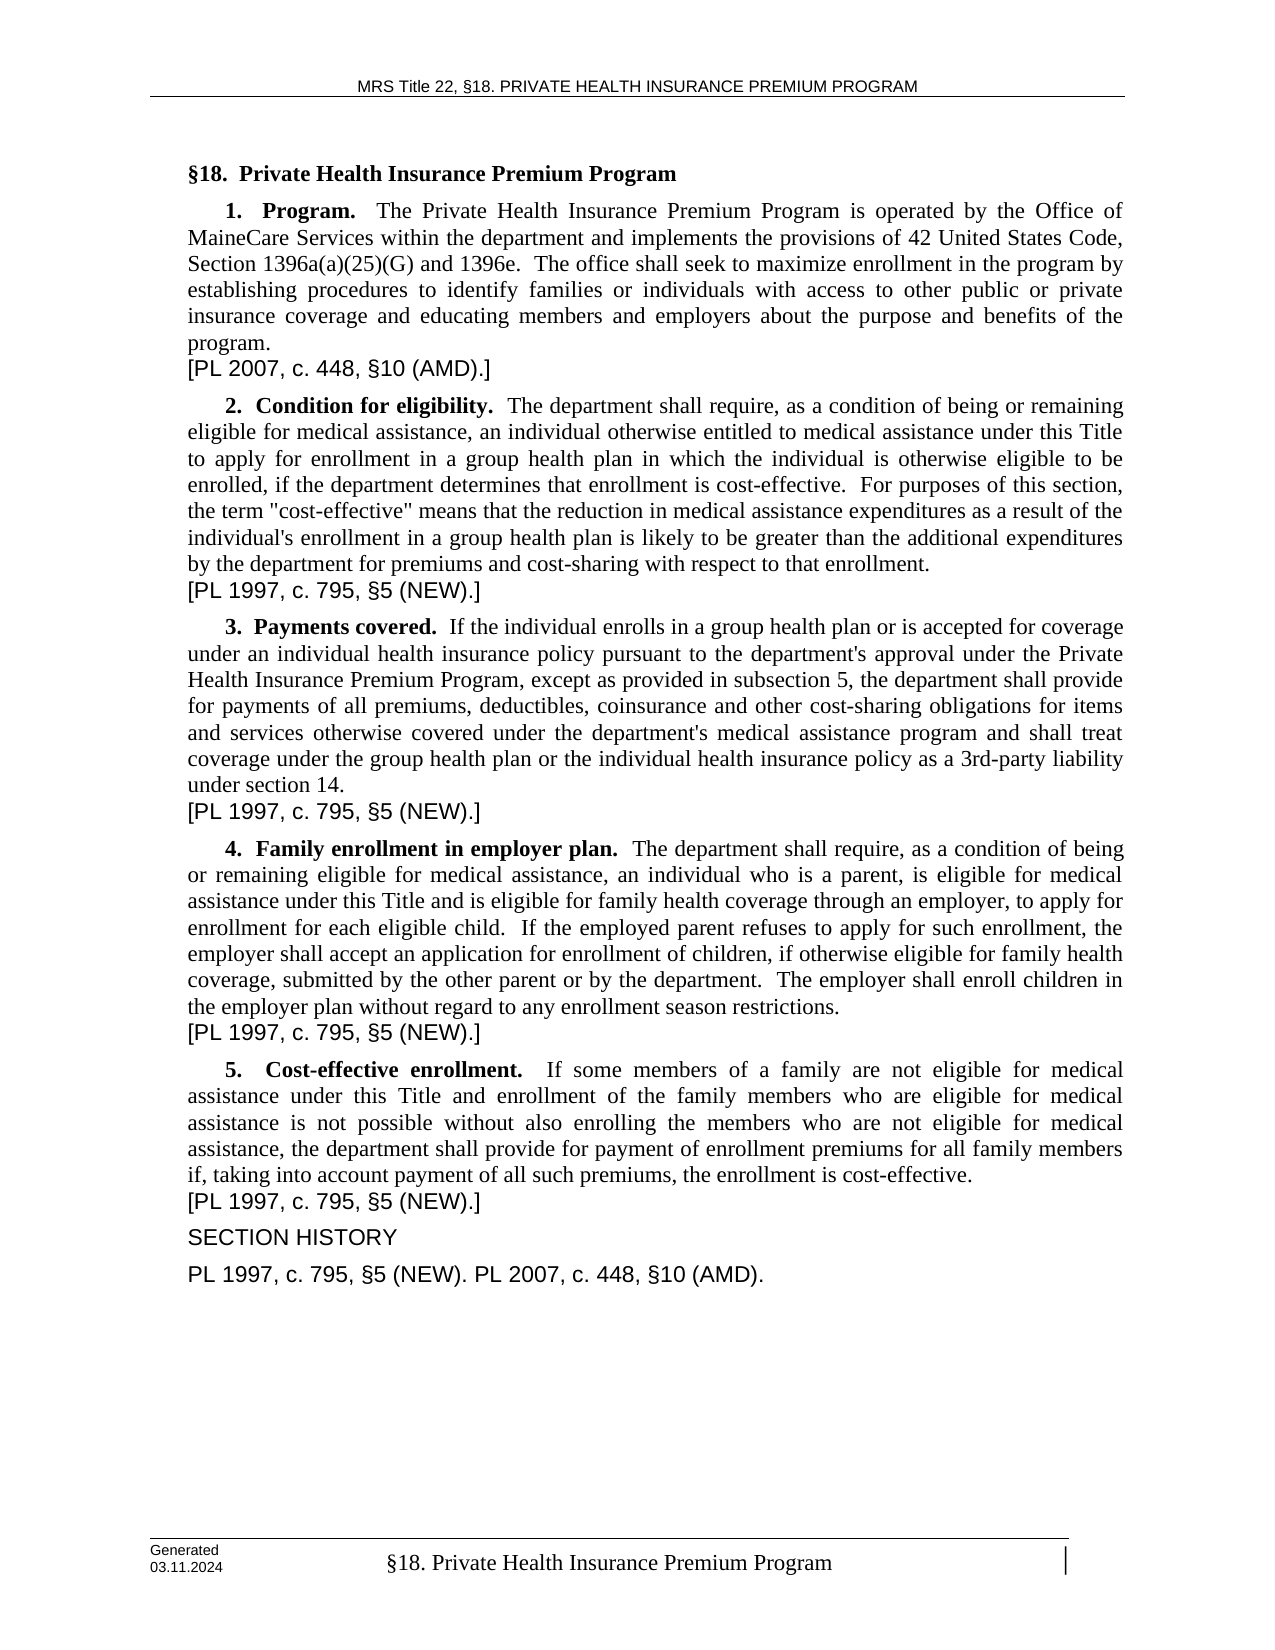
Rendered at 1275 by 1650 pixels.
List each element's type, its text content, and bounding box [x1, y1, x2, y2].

text PL 1997, c. 795, §5 (NEW). PL 2007, c. 448, §10 (AMD). [187, 1261, 1125, 1287]
text [PL 1997, c. 795, §5 (NEW).] [187, 798, 1125, 824]
text [PL 1997, c. 795, §5 (NEW).] [187, 1019, 1125, 1045]
text [PL 1997, c. 795, §5 (NEW).] [187, 1188, 1125, 1214]
text 2. Condition for eligibility. The department shall require, as a condition of being or remaining eligible for medical assistance, an individual otherwise entitled to medical assistance under this Title to apply for enrollment in a group health plan in which the individual is otherwise eligible to be enrolled, if the department determines that enrollment is cost-effective. For purposes of this section, the term "cost-effective" means that the reduction in medical assistance expenditures as a result of the individual's enrollment in a group health plan is likely to be greater than the additional expenditures by the department for premiums and cost-sharing with respect to that enrollment. [187, 392, 1125, 577]
text 5. Cost-effective enrollment. If some members of a family are not eligible for medical assistance under this Title and enrollment of the family members who are eligible for medical assistance is not possible without also enrolling the members who are not eligible for medical assistance, the department shall provide for payment of enrollment premiums for all family members if, taking into account payment of all such premiums, the enrollment is cost-effective. [187, 1056, 1125, 1188]
text 1. Program. The Private Health Insurance Premium Program is operated by the Office of MaineCare Services within the department and implements the provisions of 42 United States Code, Section 1396a(a)(25)(G) and 1396e. The office shall seek to maximize enrollment in the program by establishing procedures to identify families or individuals with access to other public or private insurance coverage and educating members and employers about the purpose and benefits of the program. [187, 197, 1125, 355]
text 3. Payments covered. If the individual enrolls in a group health plan or is accepted for coverage under an individual health insurance policy pursuant to the department's approval under the Private Health Insurance Premium Program, except as provided in subsection 5, the department shall provide for payments of all premiums, deductibles, coinsurance and other cost-sharing obligations for items and services otherwise covered under the department's medical assistance program and shall treat coverage under the group health plan or the individual health insurance policy as a 3rd-party liability under section 14. [187, 613, 1125, 798]
text [PL 1997, c. 795, §5 (NEW).] [187, 577, 1125, 603]
text [PL 2007, c. 448, §10 (AMD).] [187, 355, 1125, 382]
text SECTION HISTORY [187, 1224, 1125, 1251]
text 4. Family enrollment in employer plan. The department shall require, as a condition of being or remaining eligible for medical assistance, an individual who is a parent, is eligible for medical assistance under this Title and is eligible for family health coverage through an employer, to apply for enrollment for each eligible child. If the employed parent refuses to apply for such enrollment, the employer shall accept an application for enrollment of children, if otherwise eligible for family health coverage, submitted by the other parent or by the department. The employer shall enroll children in the employer plan without regard to any enrollment season restrictions. [187, 834, 1125, 1019]
text §18. Private Health Insurance Premium Program [187, 160, 1125, 187]
